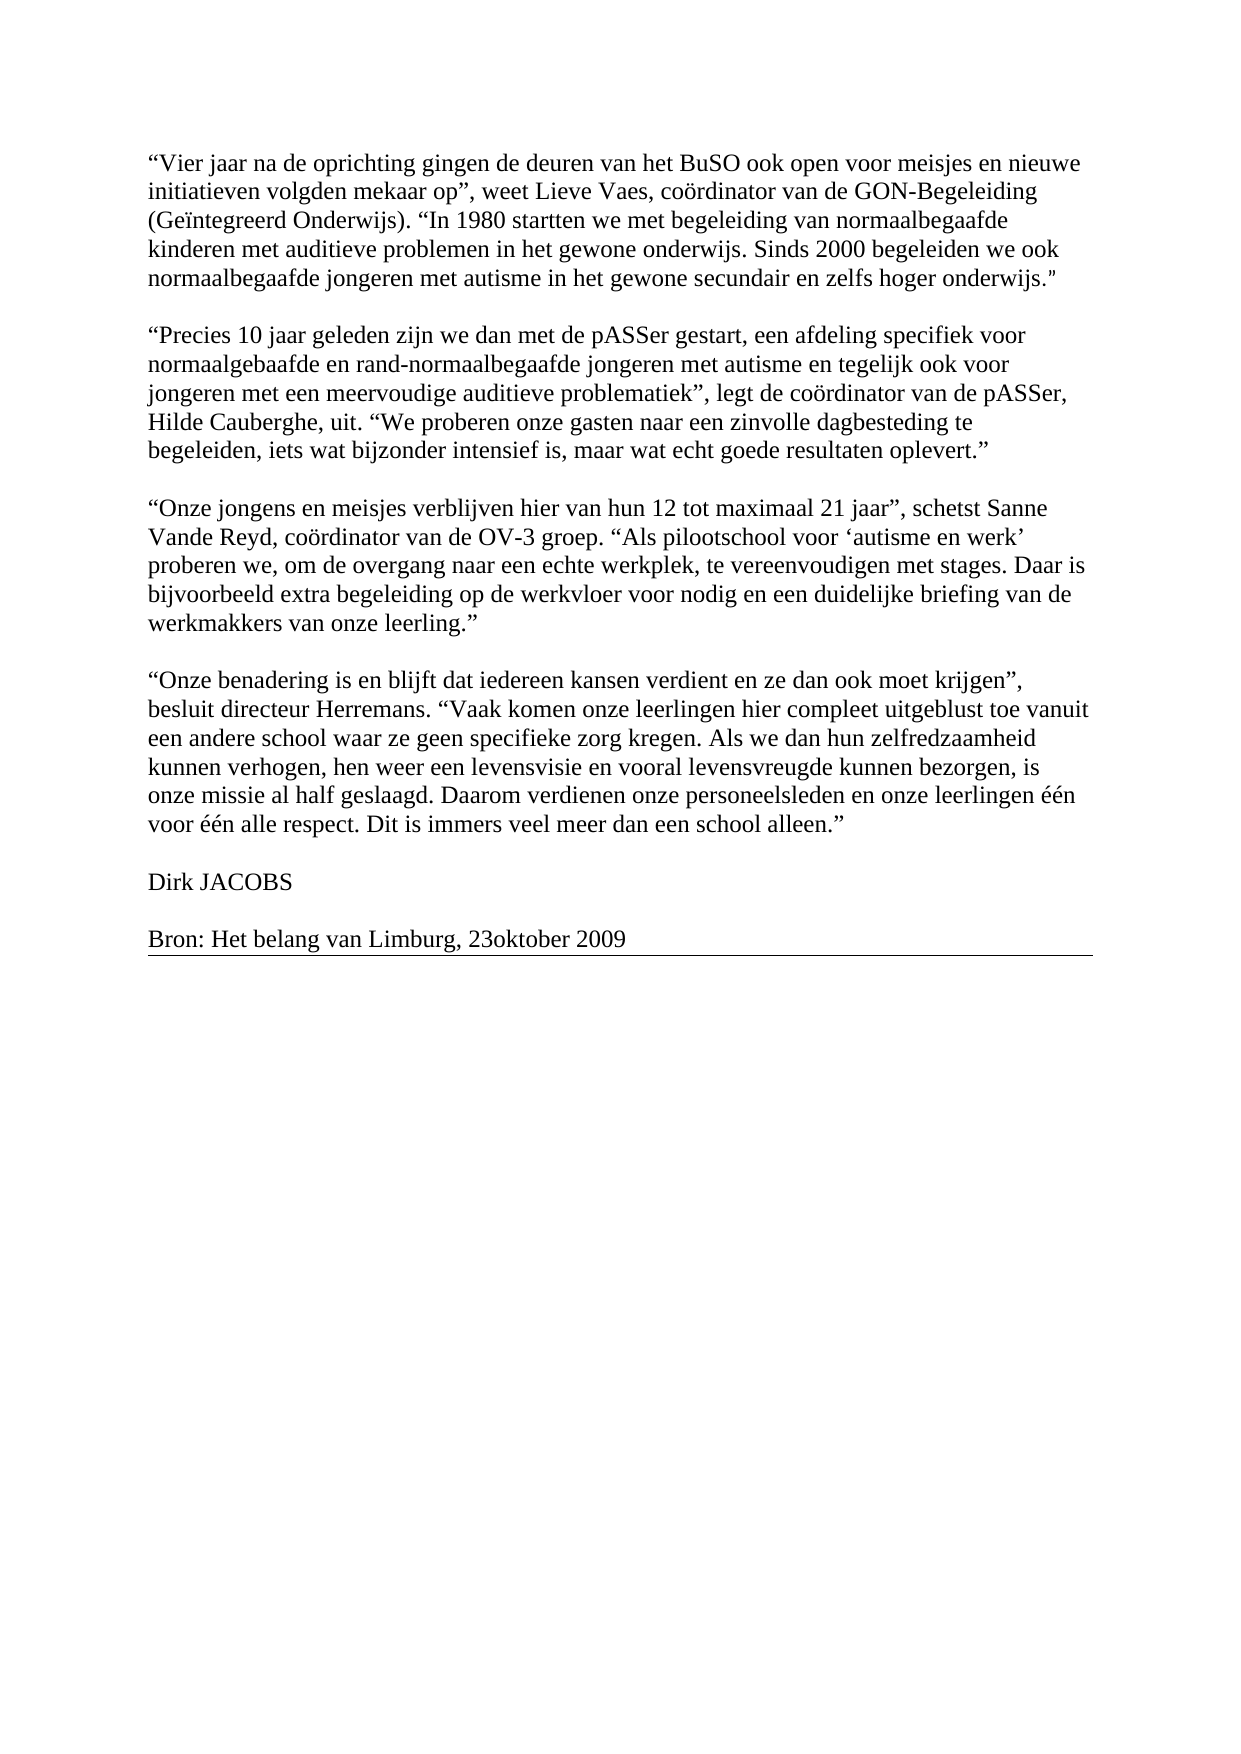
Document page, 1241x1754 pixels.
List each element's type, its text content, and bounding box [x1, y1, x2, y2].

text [148, 148, 1093, 292]
text Bron: Het belang van Limburg, 23oktober 2009 [148, 924, 1093, 955]
text “Precies 10 jaar geleden zijn we dan met de pASSer gestart, een afdeling specifiek voor normaalgebaafde en rand-normaalbegaafde jongeren met autisme en tegelijk ook voor jongeren met een meervoudige auditieve problematiek”, legt de coördinator van de pASSer, Hilde Cauberghe, uit. “We proberen onze gasten naar een zinvolle dagbesteding te begeleiden, iets wat bijzonder intensief is, maar wat echt goede resultaten oplevert.” “Onze jongens en meisjes verblijven hier van hun 12 tot maximaal 21 jaar”, schetst Sanne Vande Reyd, coördinator van de OV-3 groep. “Als pilootschool voor ‘autisme en werk’ proberen we, om de overgang naar een echte werkplek, te vereenvoudigen met stages. Daar is bijvoorbeeld extra begeleiding op de werkvloer voor nodig en een duidelijke briefing van de werkmakkers van onze leerling.” “Onze benadering is en blijft dat iedereen kansen verdient en ze dan ook moet krijgen”, besluit directeur Herremans. “Vaak komen onze leerlingen hier compleet uitgeblust toe vanuit een andere school waar ze geen specifieke zorg kregen. Als we dan hun zelfredzaamheid kunnen verhogen, hen weer een levensvisie en vooral levensvreugde kunnen bezorgen, is onze missie al half geslaagd. Daarom verdienen onze personeelsleden en onze leerlingen één voor één alle respect. Dit is immers veel meer dan een school alleen.” Dirk JACOBS [148, 320, 1093, 895]
